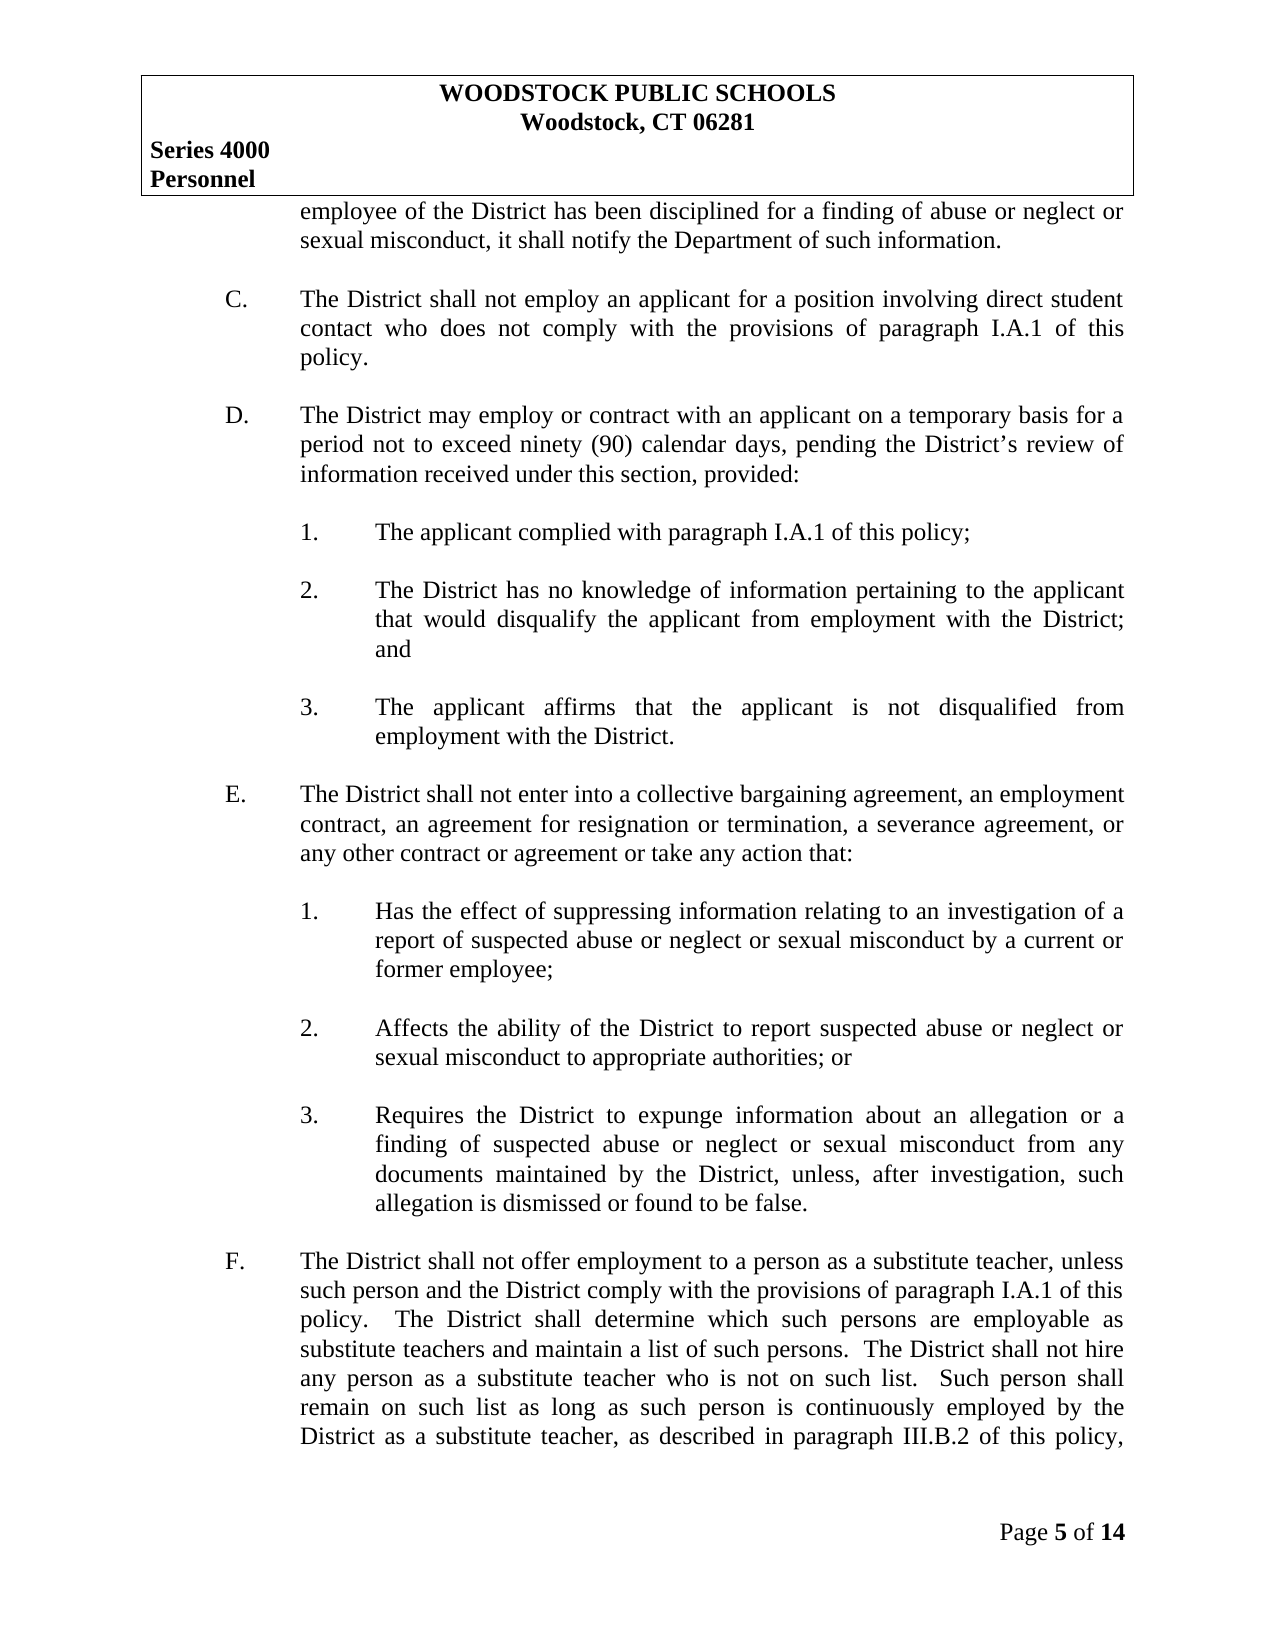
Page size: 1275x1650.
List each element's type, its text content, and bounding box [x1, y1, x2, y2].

text 3. Requires the District to expunge information about an allegation or a finding of suspected abuse or neglect or sexual misconduct from any documents maintained by the District, unless, after investigation, such allegation is dismissed or found to be false. [300, 1100, 1125, 1217]
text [225, 1246, 1125, 1450]
text E. The District shall not enter into a collective bargaining agreement, an employment contract, an agreement for resignation or termination, a severance agreement, or any other contract or agreement or take any action that: [225, 779, 1125, 867]
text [225, 196, 1125, 254]
text 2. Affects the ability of the District to report suspected abuse or neglect or sexual misconduct to appropriate authorities; or [300, 1013, 1125, 1071]
text 1. The applicant complied with paragraph I.A.1 of this policy; [300, 517, 1125, 546]
text 1. Has the effect of suppressing information relating to an investigation of a report of suspected abuse or neglect or sexual misconduct by a current or former employee; [300, 896, 1125, 984]
text 2. The District has no knowledge of information pertaining to the applicant that would disqualify the applicant from employment with the District; and [300, 575, 1125, 663]
text D. The District may employ or contract with an applicant on a temporary basis for a period not to exceed ninety (90) calendar days, pending the District’s review of information received under this section, provided: [225, 400, 1125, 488]
text C. The District shall not employ an applicant for a position involving direct student contact who does not comply with the provisions of paragraph I.A.1 of this policy. [225, 284, 1125, 371]
text 3. The applicant affirms that the applicant is not disqualified from employment with the District. [300, 692, 1125, 750]
